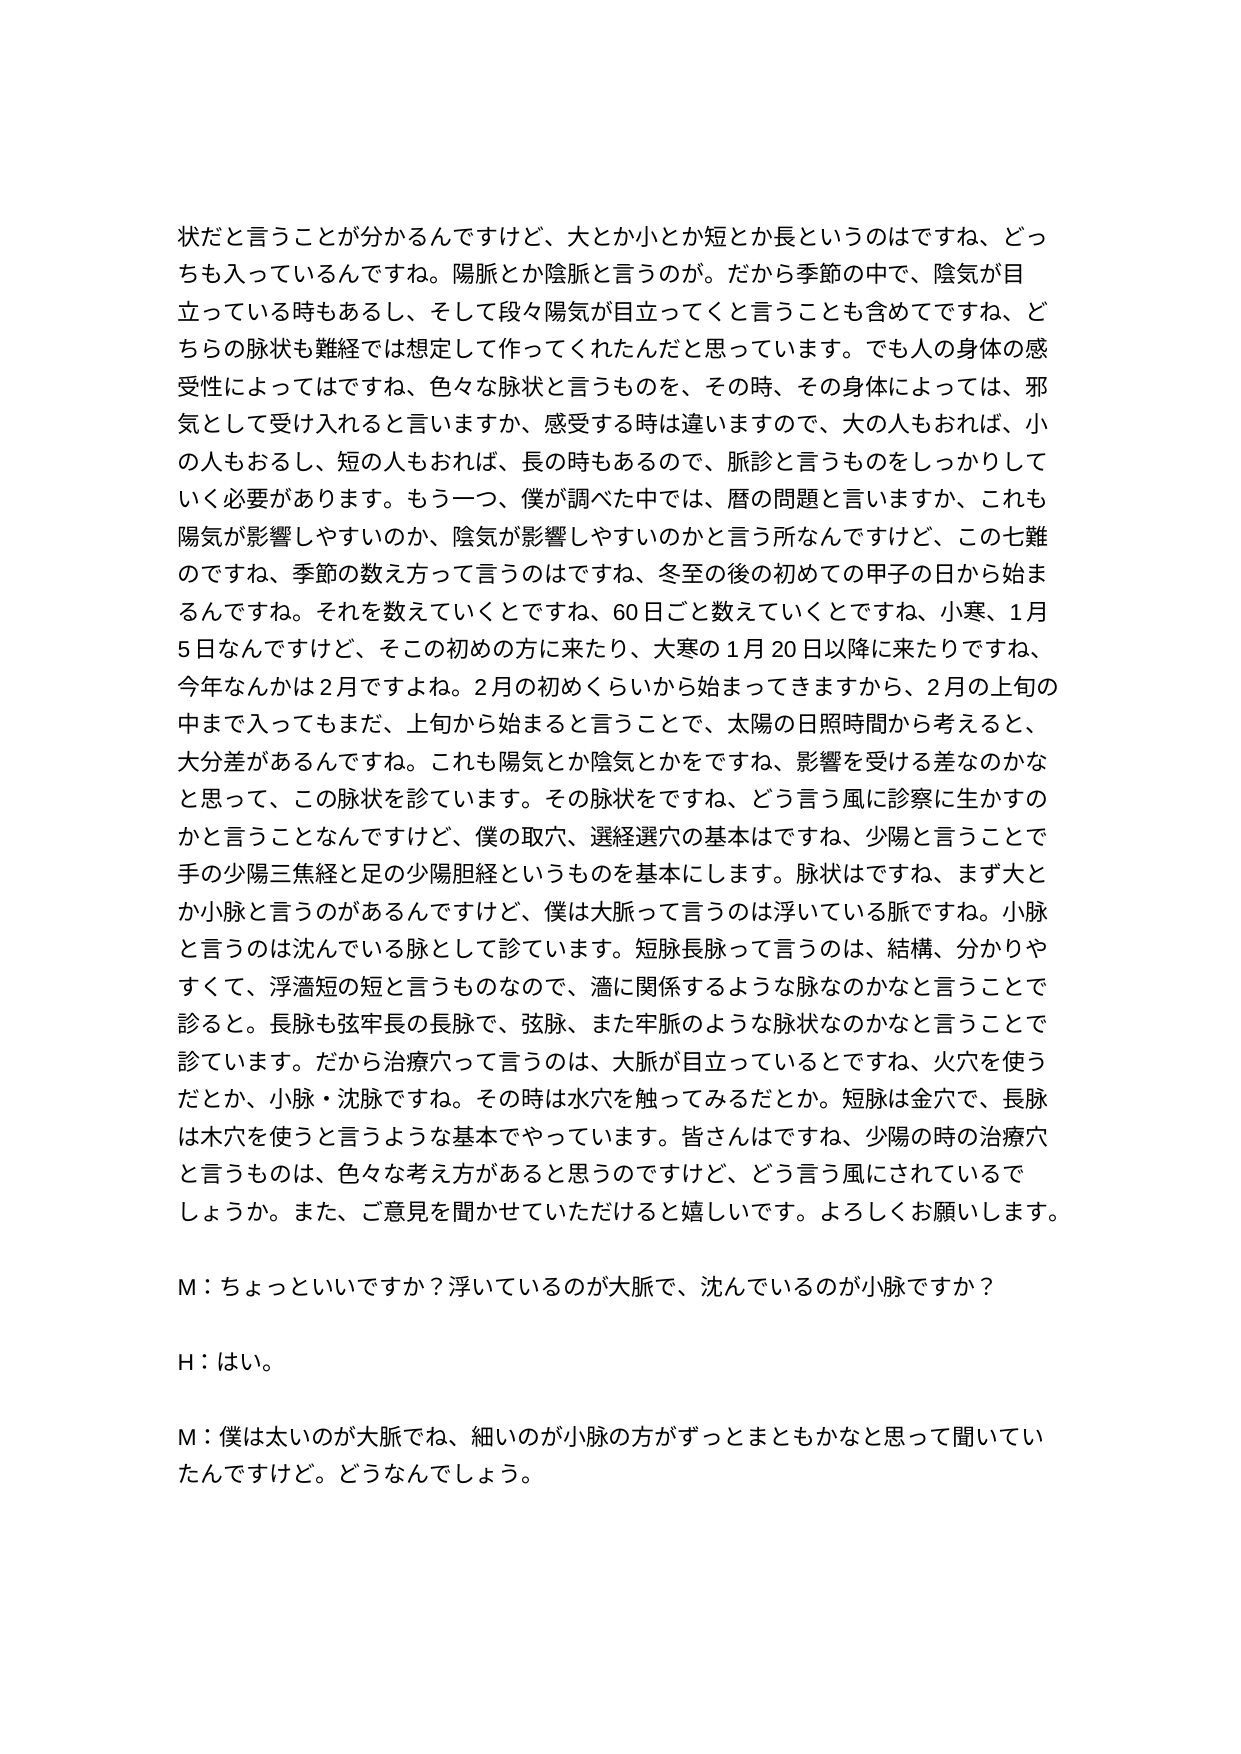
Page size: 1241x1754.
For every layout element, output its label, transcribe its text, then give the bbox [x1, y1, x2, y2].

text M：ちょっといいですか？浮いているのが大脈で、沈んでいるのが小脉ですか？ [177, 1267, 1063, 1304]
text H：はい。 [177, 1342, 1063, 1379]
text M：僕は太いのが大脈でね、細いのが小脉の方がずっとまともかなと思って聞いていたんですけど。どうなんでしょう。 [177, 1417, 1063, 1492]
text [177, 217, 1063, 1229]
